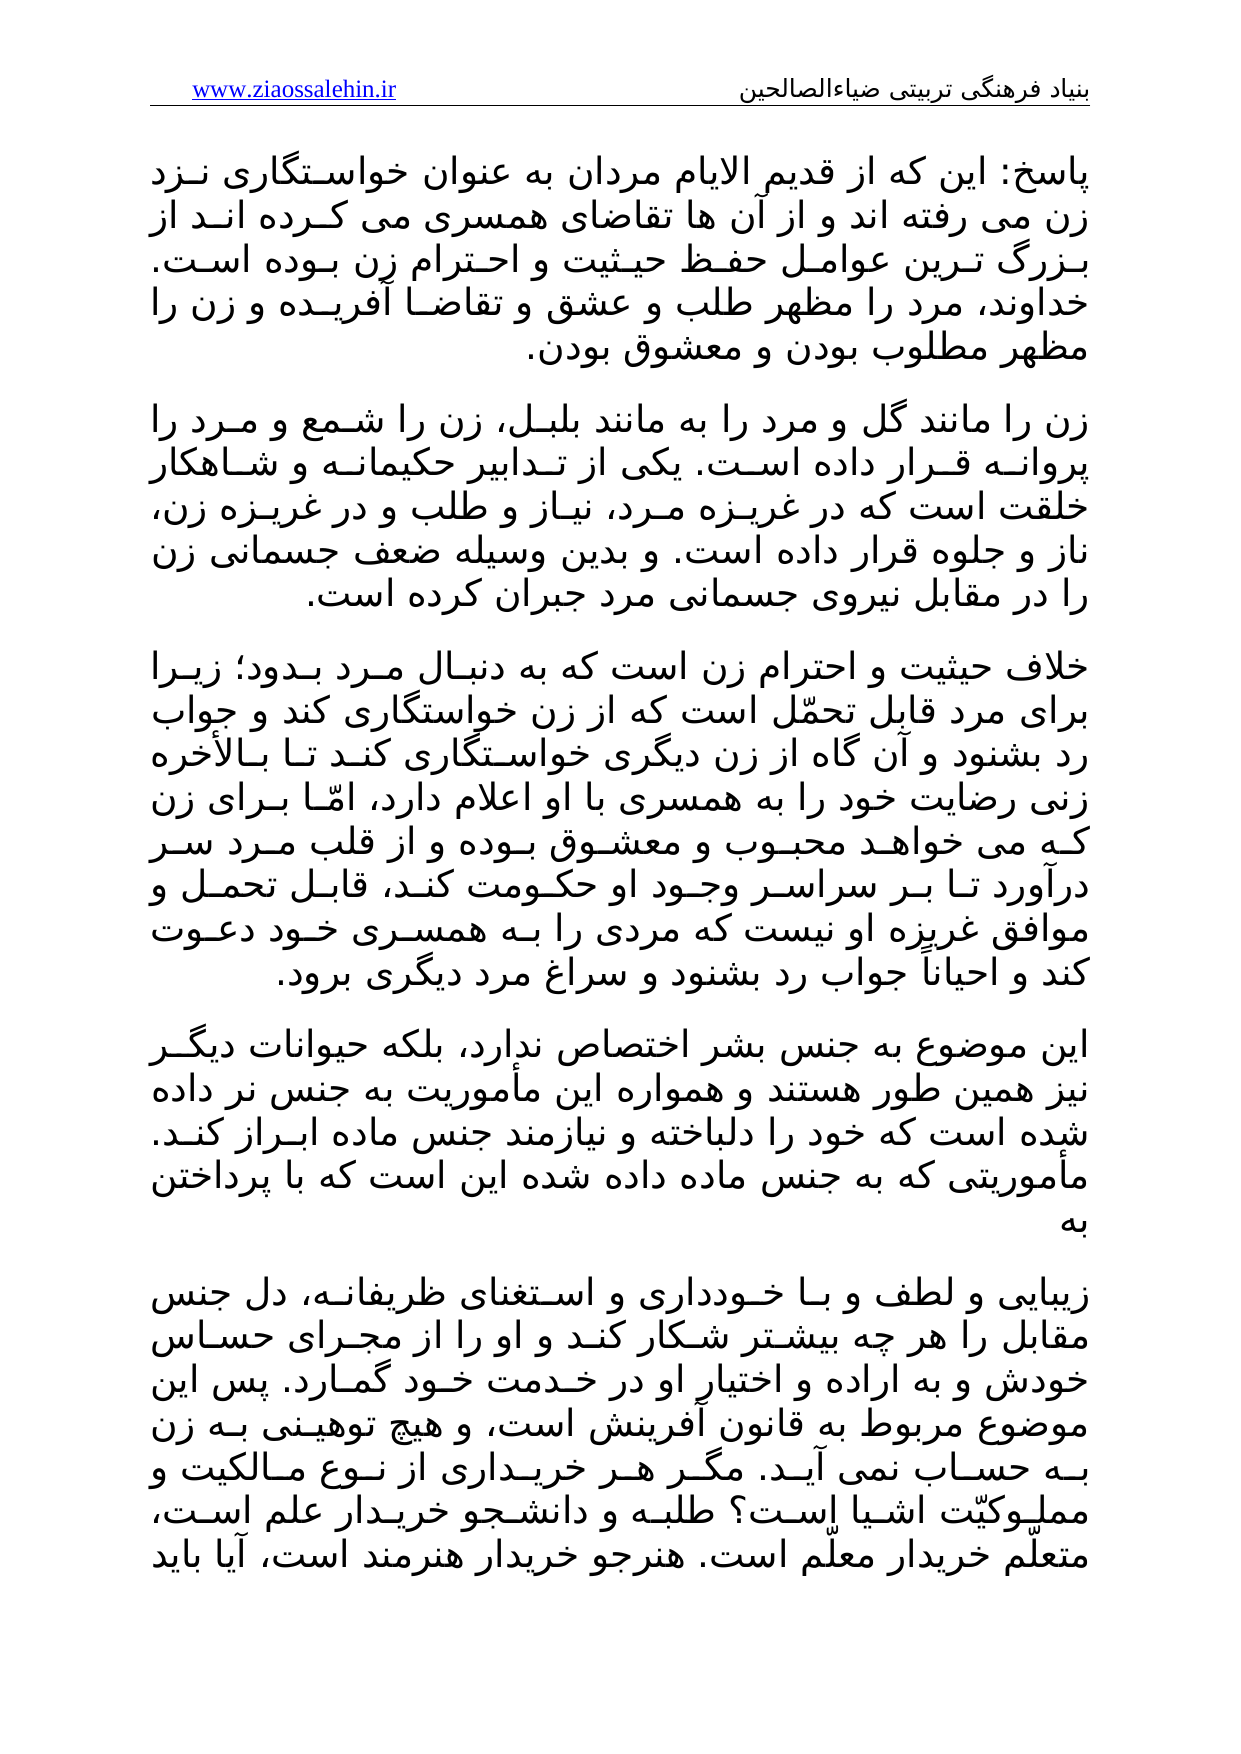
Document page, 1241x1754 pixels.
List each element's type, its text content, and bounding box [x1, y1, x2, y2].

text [150, 1271, 1090, 1576]
text خلاف حیثیت و احترام زن است که به دنبال مرد بدود؛ زیرا برای مرد قابل تحمّل است که از زن خواستگاری کند و جواب رد بشنود و آن گاه از زن دیگری خواستگاری کند تا بالأخره زنی رضایت خود را به همسری با او اعلام دارد، امّا برای زن که می خواهد محبوب و معشوق بوده و از قلب مرد سر درآورد تا بر سراسر وجود او حکومت کند، قابل تحمل و موافق غریزه او نیست که مردی را به همسری خود دعوت کند و احیاناً جواب رد بشنود و سراغ مرد دیگری برود. [150, 645, 1090, 994]
text زن را مانند گل و مرد را به مانند بلبل، زن را شمع و مرد را پروانه قرار داده است. یکی از تدابیر حکیمانه و شاهکار خلقت است که در غریزه مرد، نیاز و طلب و در غریزه زن، ناز و جلوه قرار داده است. و بدین وسیله ضعف جسمانی زن را در مقابل نیروی جسمانی مرد جبران کرده است. [150, 397, 1090, 616]
text پاسخ: این که از قدیم الایام مردان به عنوان خواستگاری نزد زن می رفته اند و از آن ها تقاضای همسری می کرده اند از بزرگ ترین عوامل حفظ حیثیت و احترام زن بوده است. خداوند، مرد را مظهر طلب و عشق و تقاضا آفریده و زن را مظهر مطلوب بودن و معشوق بودن. [150, 150, 1090, 368]
text این موضوع به جنس بشر اختصاص ندارد، بلکه حیوانات دیگر نیز همین طور هستند و همواره این مأموریت به جنس نر داده شده است که خود را دلباخته و نیازمند جنس ماده ابراز کند. مأموریتی که به جنس ماده داده شده این است که با پرداختن به [150, 1023, 1090, 1241]
